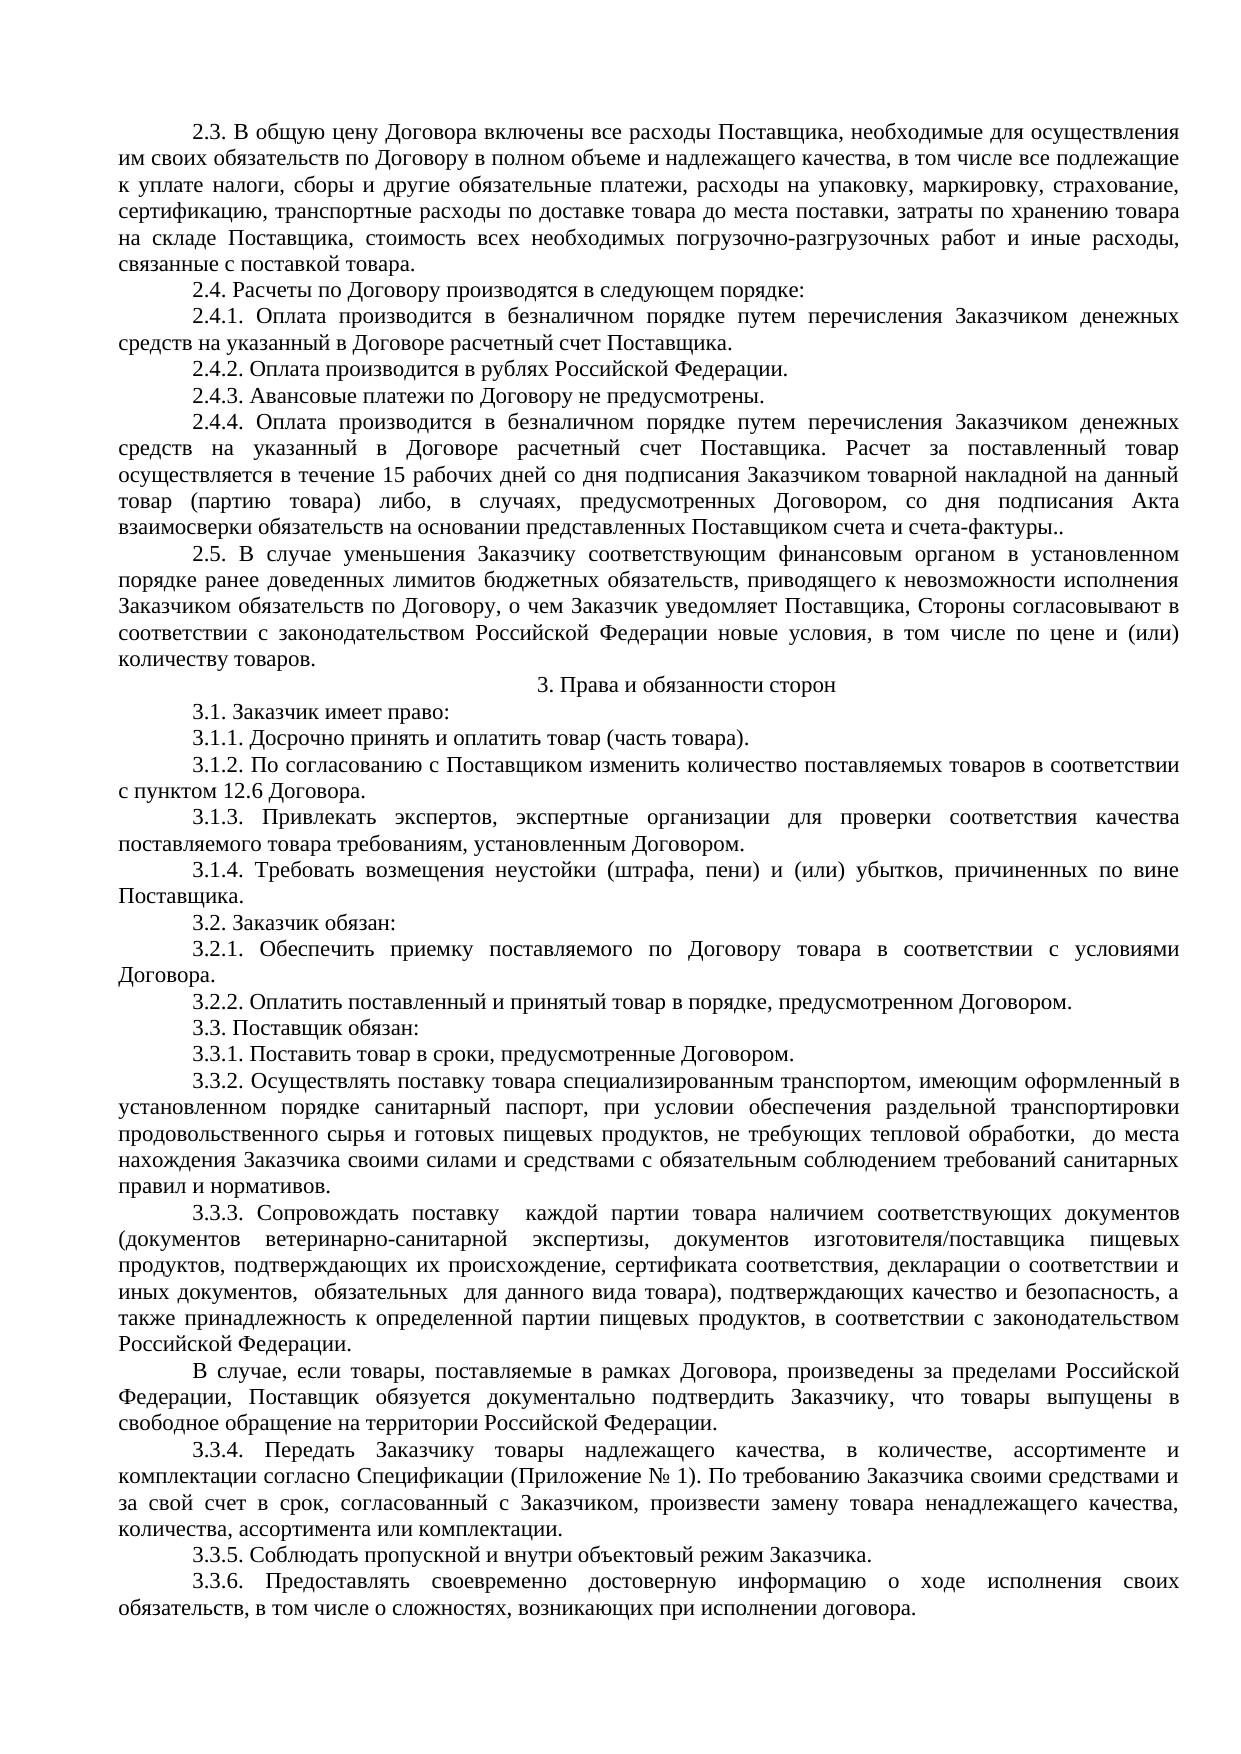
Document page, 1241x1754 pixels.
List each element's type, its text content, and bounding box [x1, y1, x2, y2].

text 3.3. Поставщик обязан: [118, 1014, 1181, 1041]
text 3.2.2. Оплатить поставленный и принятый товар в порядке, предусмотренном Договором. [118, 988, 1181, 1014]
text 2.4.2. Оплата производится в рублях Российской Федерации. [118, 355, 1181, 382]
text 3.3.3. Сопровождать поставку каждой партии товара наличием соответствующих документов (документов ветеринарно-санитарной экспертизы, документов изготовителя/поставщика пищевых продуктов, подтверждающих их происхождение, сертификата соответствия, декларации о соответствии и иных документов, обязательных для данного вида товара), подтверждающих качество и безопасность, а также принадлежность к определенной партии пищевых продуктов, в соответствии с законодательством Российской Федерации. [118, 1199, 1181, 1357]
text 2.4.1. Оплата производится в безналичном порядке путем перечисления Заказчиком денежных средств на указанный в Договоре расчетный счет Поставщика. [118, 303, 1181, 355]
text 3.1.4. Требовать возмещения неустойки (штрафа, пени) и (или) убытков, причиненных по вине Поставщика. [118, 856, 1181, 909]
text В случае, если товары, поставляемые в рамках Договора, произведены за пределами Российской Федерации, Поставщик обязуется документально подтвердить Заказчику, что товары выпущены в свободное обращение на территории Российской Федерации. [118, 1357, 1181, 1436]
text 2.3. В общую цену Договора включены все расходы Поставщика, необходимые для осуществления им своих обязательств по Договору в полном объеме и надлежащего качества, в том числе все подлежащие к уплате налоги, сборы и другие обязательные платежи, расходы на упаковку, маркировку, страхование, сертификацию, транспортные расходы по доставке товара до места поставки, затраты по хранению товара на складе Поставщика, стоимость всех необходимых погрузочно-разгрузочных работ и иные расходы, связанные с поставкой товара. [118, 118, 1181, 276]
text 3.3.1. Поставить товар в сроки, предусмотренные Договором. [118, 1041, 1181, 1067]
text 3.3.6. Предоставлять своевременно достоверную информацию о ходе исполнения своих обязательств, в том числе о сложностях, возникающих при исполнении договора. [118, 1568, 1181, 1620]
text 3.1. Заказчик имеет право: [118, 698, 1181, 724]
text 3.1.3. Привлекать экспертов, экспертные организации для проверки соответствия качества поставляемого товара требованиям, установленным Договором. [118, 803, 1181, 856]
text 2.5. В случае уменьшения Заказчику соответствующим финансовым органом в установленном порядке ранее доведенных лимитов бюджетных обязательств, приводящего к невозможности исполнения Заказчиком обязательств по Договору, о чем Заказчик уведомляет Поставщика, Стороны согласовывают в соответствии с законодательством Российской Федерации новые условия, в том числе по цене и (или) количеству товаров. [118, 540, 1181, 672]
text 3.2. Заказчик обязан: [118, 909, 1181, 935]
text 3. Права и обязанности сторон [118, 672, 1181, 698]
text 3.2.1. Обеспечить приемку поставляемого по Договору товара в соответствии с условиями Договора. [118, 935, 1181, 988]
text 2.4.3. Авансовые платежи по Договору не предусмотрены. [118, 382, 1181, 408]
text 2.4. Расчеты по Договору производятся в следующем порядке: [118, 276, 1181, 303]
text 3.1.2. По согласованию с Поставщиком изменить количество поставляемых товаров в соответствии с пунктом 12.6 Договора. [118, 751, 1181, 803]
text 3.3.4. Передать Заказчику товары надлежащего качества, в количестве, ассортименте и комплектации согласно Спецификации (Приложение № 1). По требованию Заказчика своими средствами и за свой счет в срок, согласованный с Заказчиком, произвести замену товара ненадлежащего качества, количества, ассортимента или комплектации. [118, 1436, 1181, 1541]
text 2.4.4. Оплата производится в безналичном порядке путем перечисления Заказчиком денежных средств на указанный в Договоре расчетный счет Поставщика. Расчет за поставленный товар осуществляется в течение 15 рабочих дней со дня подписания Заказчиком товарной накладной на данный товар (партию товара) либо, в случаях, предусмотренных Договором, со дня подписания Акта взаимосверки обязательств на основании представленных Поставщиком счета и счета-фактуры.. [118, 408, 1181, 540]
text 3.3.5. Соблюдать пропускной и внутри объектовый режим Заказчика. [118, 1541, 1181, 1568]
text 3.3.2. Осуществлять поставку товара специализированным транспортом, имеющим оформленный в установленном порядке санитарный паспорт, при условии обеспечения раздельной транспортировки продовольственного сырья и готовых пищевых продуктов, не требующих тепловой обработки, до места нахождения Заказчика своими силами и средствами с обязательным соблюдением требований санитарных правил и нормативов. [118, 1067, 1181, 1199]
text 3.1.1. Досрочно принять и оплатить товар (часть товара). [118, 724, 1181, 751]
